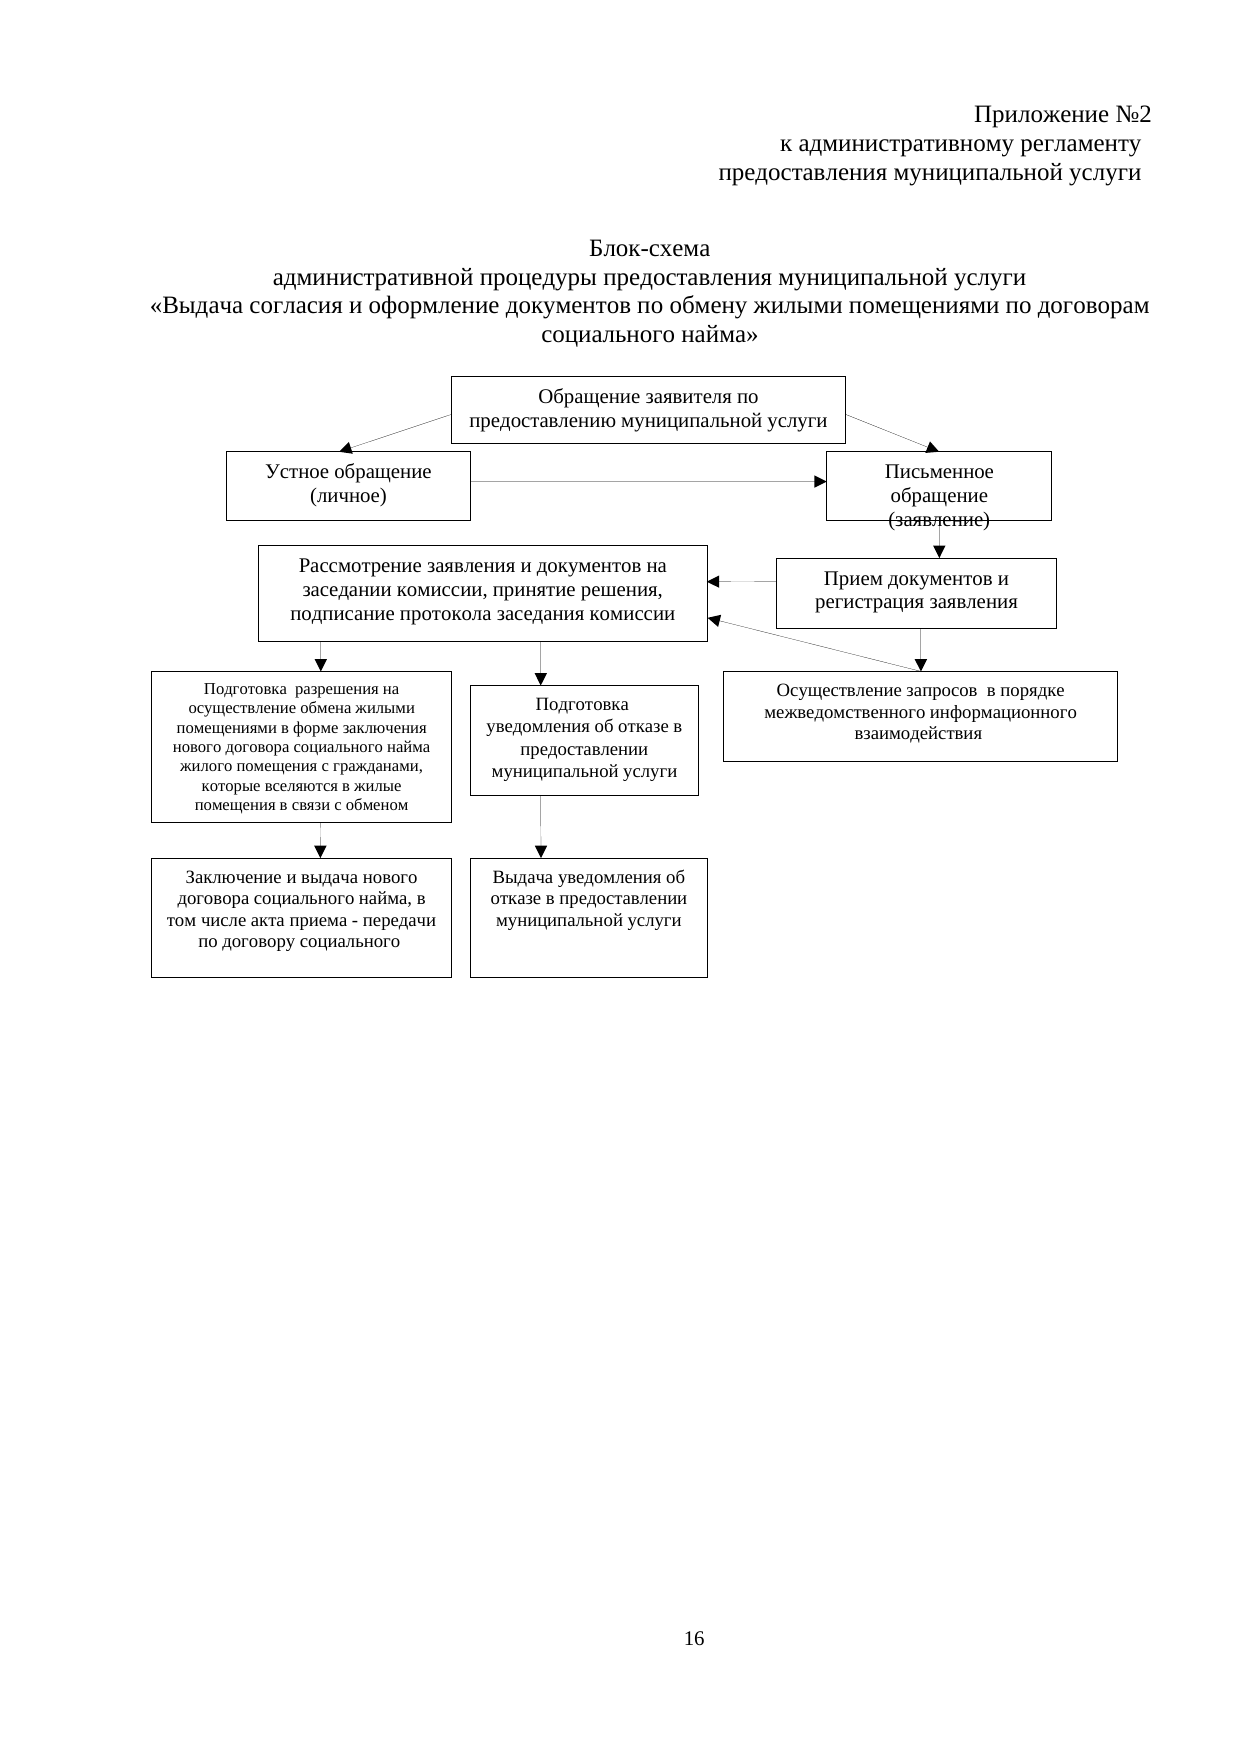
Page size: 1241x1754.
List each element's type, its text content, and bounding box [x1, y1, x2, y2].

text Приложение №2 [148, 99, 1152, 128]
text административной процедуры предоставления муниципальной услуги «Выдача согласия и оформление документов по обмену жилыми помещениями по договорам социального найма» [148, 262, 1152, 348]
text предоставления муниципальной услуги [148, 157, 1141, 185]
text Блок-схема [148, 233, 1152, 262]
text к административному регламенту [148, 128, 1141, 157]
